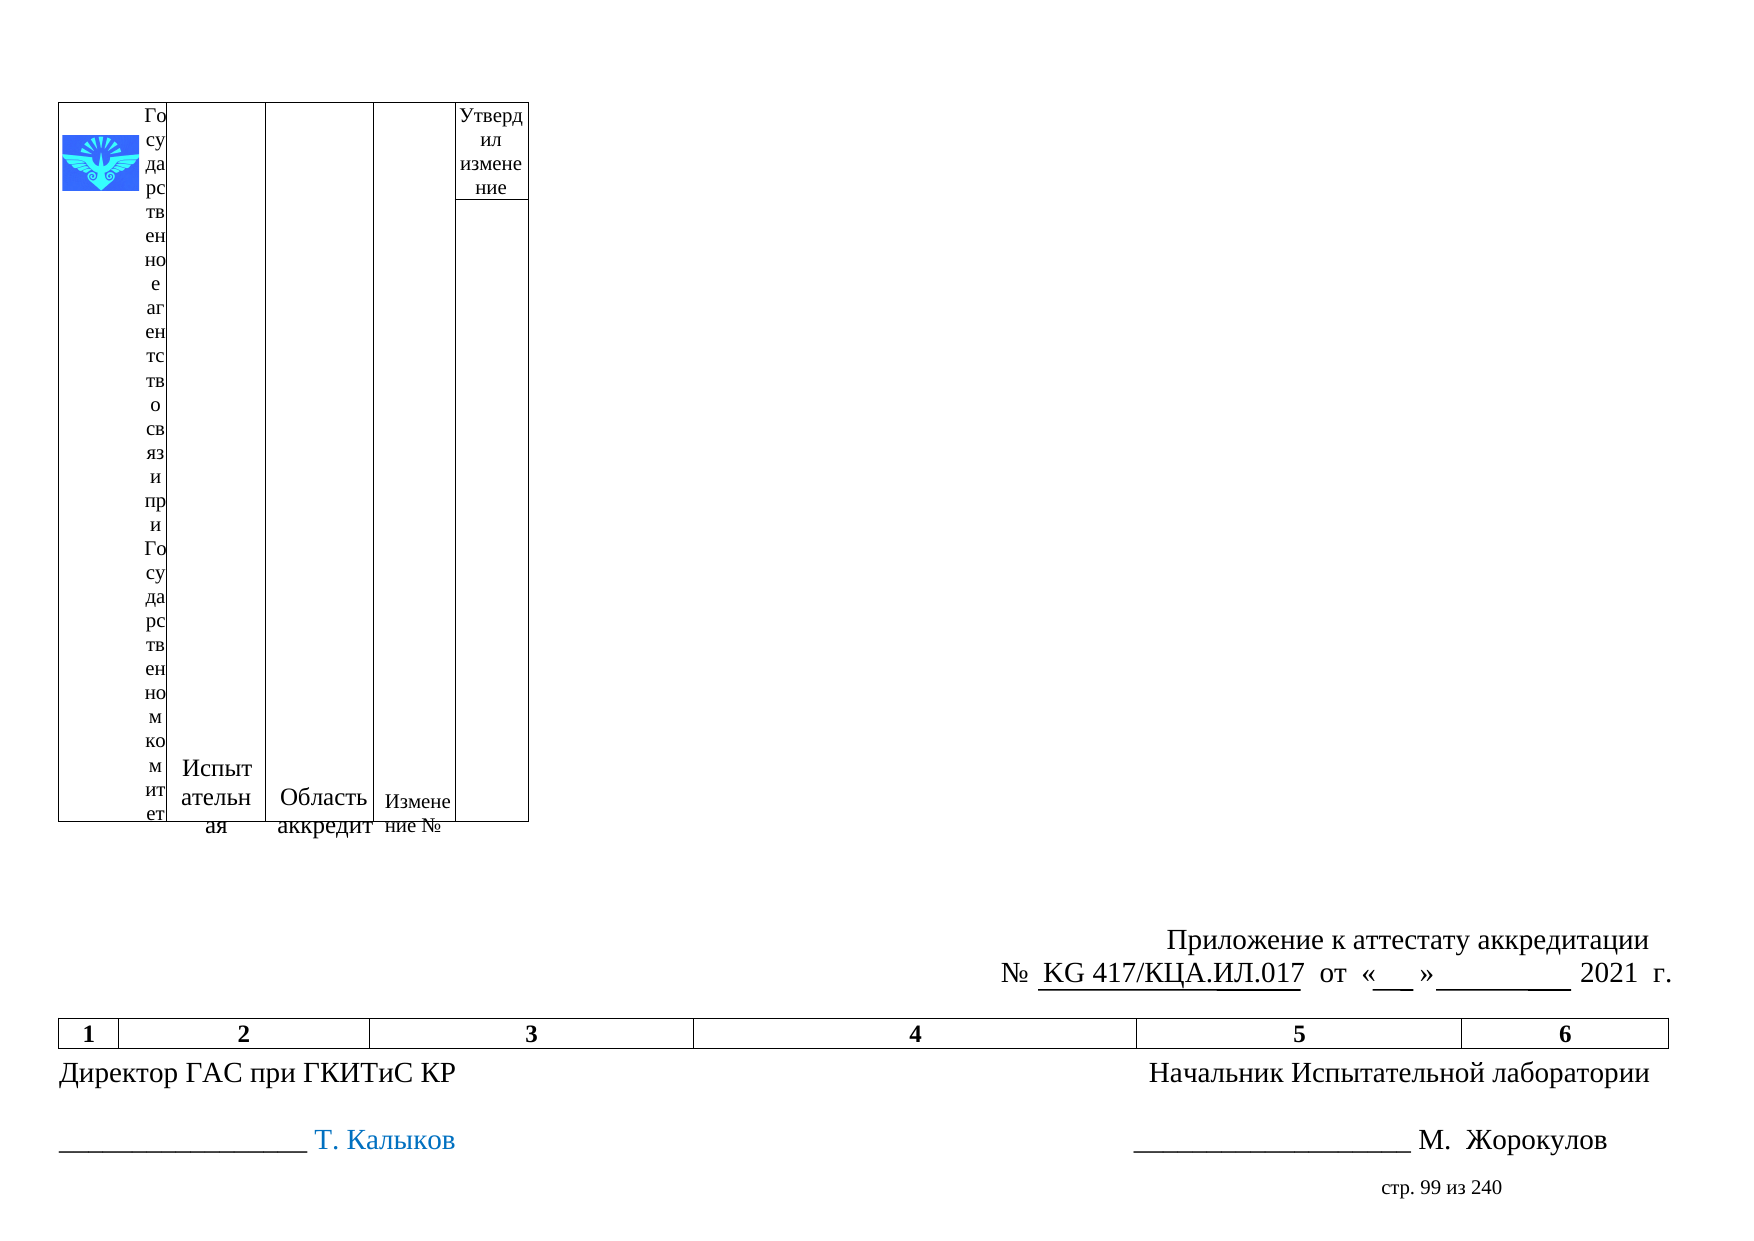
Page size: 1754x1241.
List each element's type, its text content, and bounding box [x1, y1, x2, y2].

table_header 3 [370, 1019, 693, 1047]
table_header 4 [694, 1019, 1136, 1047]
subtitle Приложение к аттестату аккредитации [1166, 922, 1695, 955]
table_header 5 [1137, 1019, 1461, 1047]
table_header 6 [1462, 1019, 1668, 1047]
text № KG 417/КЦА.ИЛ.017 от « » 2021 г. [1001, 955, 1695, 989]
picture [62, 135, 140, 191]
table_header 2 [119, 1019, 369, 1047]
table_header 1 [59, 1019, 118, 1047]
